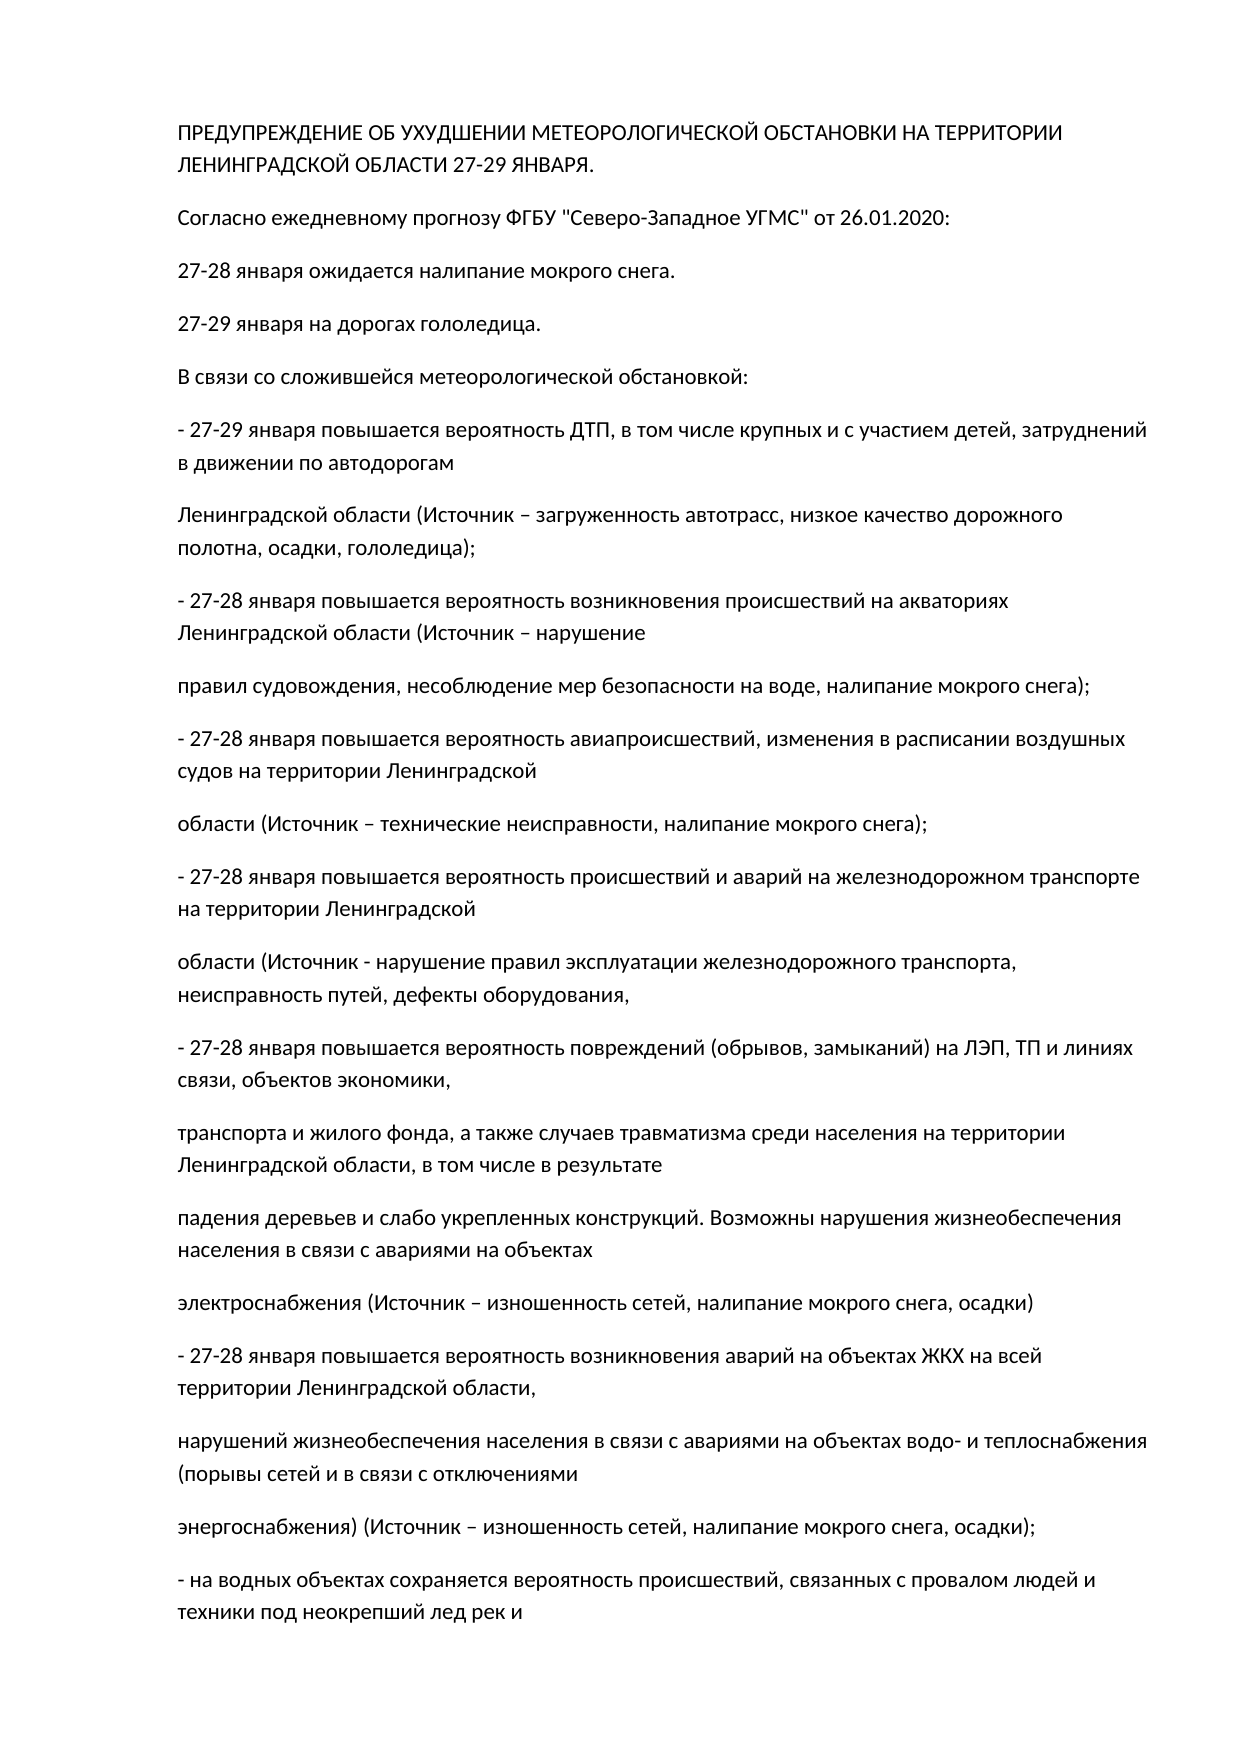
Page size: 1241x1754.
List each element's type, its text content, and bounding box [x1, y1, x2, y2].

text - 27-28 января повышается вероятность повреждений (обрывов, замыканий) на ЛЭП, ТП и линиях связи, объектов экономики, [177, 1033, 1152, 1093]
text - 27-28 января повышается вероятность авиапроисшествий, изменения в расписании воздушных судов на территории Ленинградской [177, 724, 1152, 784]
text 27-29 января на дорогах гололедица. [177, 309, 1152, 337]
text нарушений жизнеобеспечения населения в связи с авариями на объектах водо- и теплоснабжения (порывы сетей и в связи с отключениями [177, 1427, 1152, 1487]
text Согласно ежедневному прогнозу ФГБУ "Северо-Западное УГМС" от 26.01.2020: [177, 203, 1152, 231]
text - 27-28 января повышается вероятность возникновения происшествий на акваториях Ленинградской области (Источник – нарушение [177, 586, 1152, 646]
text падения деревьев и слабо укрепленных конструкций. Возможны нарушения жизнеобеспечения населения в связи с авариями на объектах [177, 1203, 1152, 1263]
text - 27-28 января повышается вероятность возникновения аварий на объектах ЖКХ на всей территории Ленинградской области, [177, 1341, 1152, 1402]
text - 27-28 января повышается вероятность происшествий и аварий на железнодорожном транспорте на территории Ленинградской [177, 862, 1152, 922]
text транспорта и жилого фонда, а также случаев травматизма среди населения на территории Ленинградской области, в том числе в результате [177, 1118, 1152, 1178]
text ПРЕДУПРЕЖДЕНИЕ ОБ УХУДШЕНИИ МЕТЕОРОЛОГИЧЕСКОЙ ОБСТАНОВКИ НА ТЕРРИТОРИИ ЛЕНИНГРАДСКОЙ ОБЛАСТИ 27-29 ЯНВАРЯ. [177, 118, 1152, 178]
text правил судовождения, несоблюдение мер безопасности на воде, налипание мокрого снега); [177, 671, 1152, 699]
text - на водных объектах сохраняется вероятность происшествий, связанных с провалом людей и техники под неокрепший лед рек и [177, 1565, 1152, 1625]
text Ленинградской области (Источник – загруженность автотрасс, низкое качество дорожного полотна, осадки, гололедица); [177, 501, 1152, 561]
text - 27-29 января повышается вероятность ДТП, в том числе крупных и с участием детей, затруднений в движении по автодорогам [177, 415, 1152, 476]
text области (Источник – технические неисправности, налипание мокрого снега); [177, 809, 1152, 837]
text В связи со сложившейся метеорологической обстановкой: [177, 362, 1152, 390]
text 27-28 января ожидается налипание мокрого снега. [177, 256, 1152, 284]
text электроснабжения (Источник – изношенность сетей, налипание мокрого снега, осадки) [177, 1288, 1152, 1316]
text энергоснабжения) (Источник – изношенность сетей, налипание мокрого снега, осадки); [177, 1512, 1152, 1540]
text области (Источник - нарушение правил эксплуатации железнодорожного транспорта, неисправность путей, дефекты оборудования, [177, 947, 1152, 1008]
